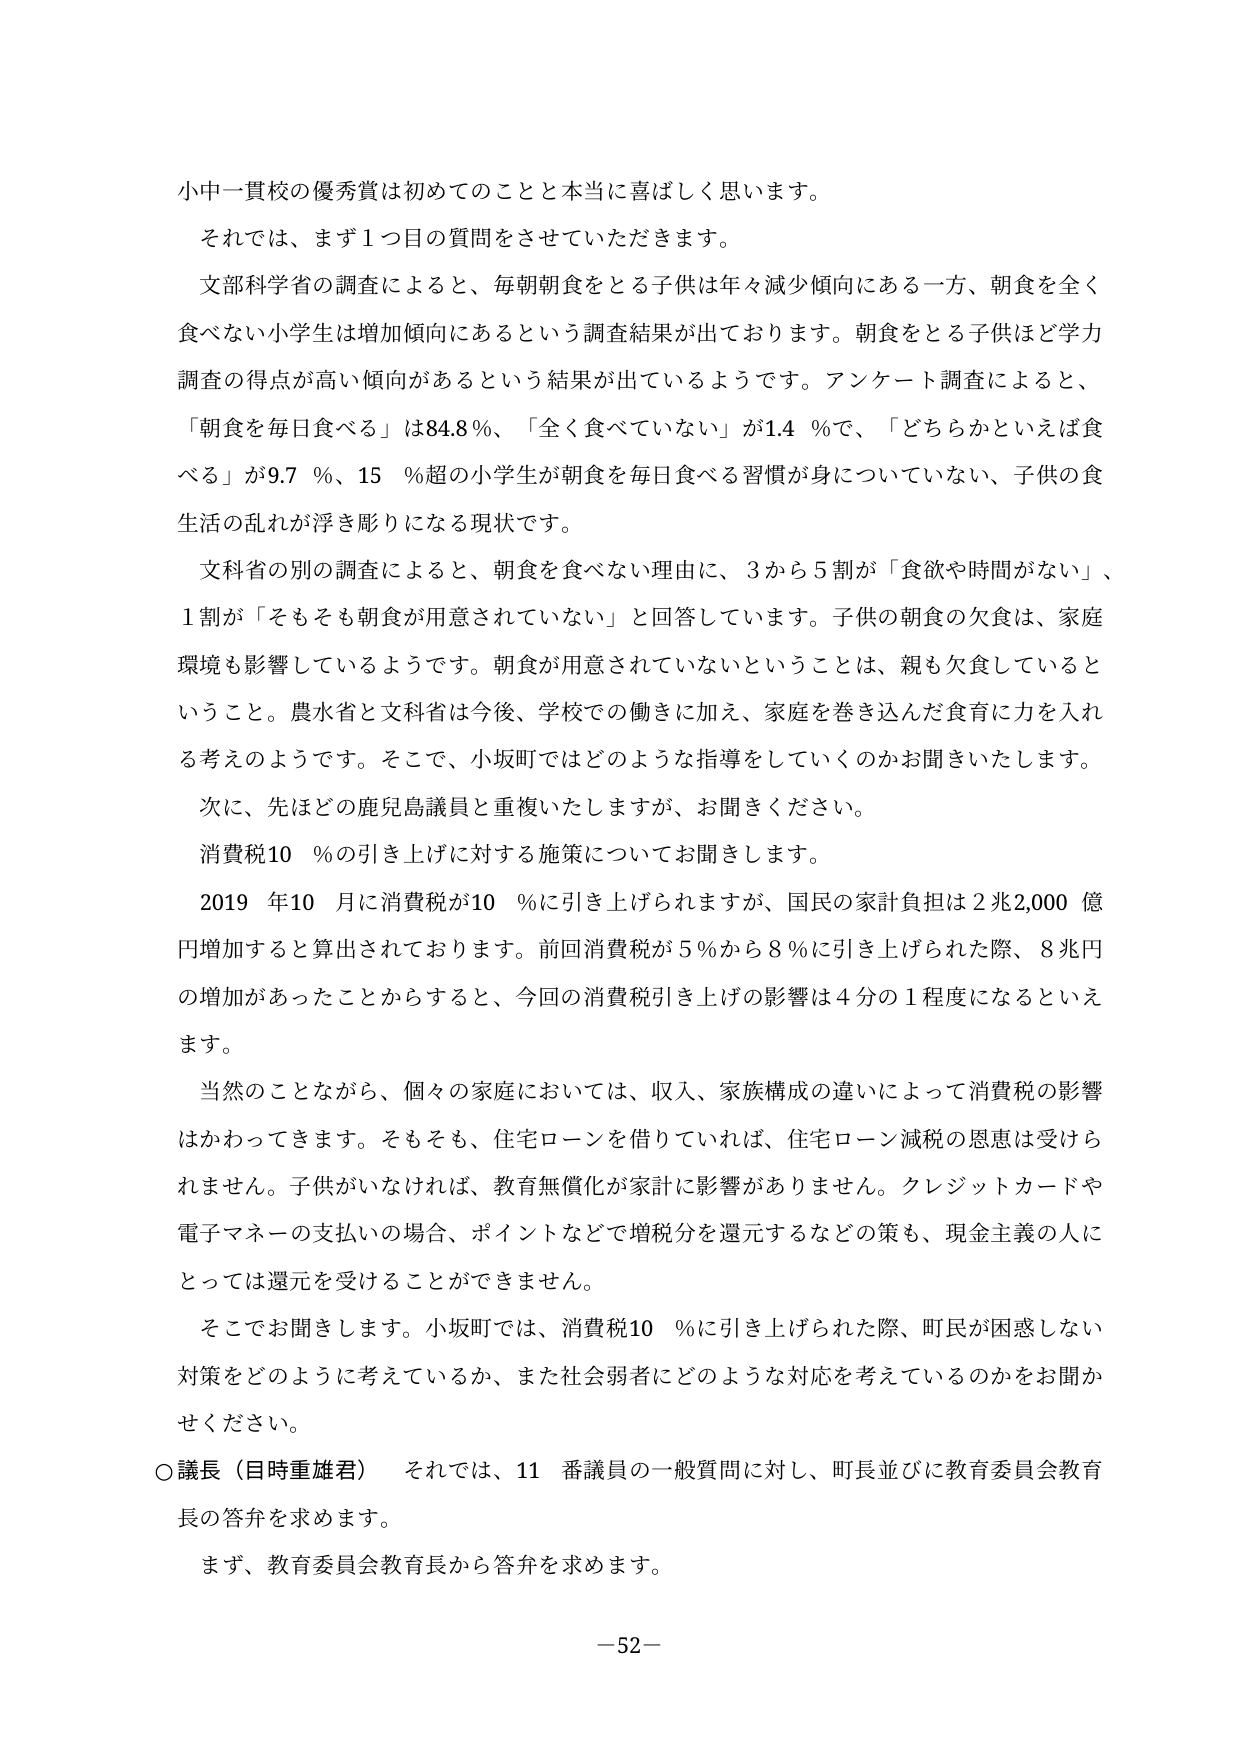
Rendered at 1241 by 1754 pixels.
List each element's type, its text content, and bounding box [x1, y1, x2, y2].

text ○議長（目時重雄君） それでは、11番議員の一般質問に対し、町長並びに教育委員会教育長の答弁を求めます。 [154, 1446, 1104, 1541]
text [154, 166, 1104, 213]
text まず、教育委員会教育長から答弁を求めます。 [154, 1541, 1104, 1588]
text 消費税10％の引き上げに対する施策についてお聞きします。 [154, 829, 1104, 877]
text 文科省の別の調査によると、朝食を食べない理由に、３から５割が「食欲や時間がない」、１割が「そもそも朝食が用意されていない」と回答しています。子供の朝食の欠食は、家庭環境も影響しているようです。朝食が用意されていないということは、親も欠食しているということ。農水省と文科省は今後、学校での働きに加え、家庭を巻き込んだ食育に力を入れる考えのようです。そこで、小坂町ではどのような指導をしていくのかお聞きいたします。 [154, 545, 1104, 782]
text 次に、先ほどの鹿兒島議員と重複いたしますが、お聞きください。 [154, 782, 1104, 829]
text そこでお聞きします。小坂町では、消費税10％に引き上げられた際、町民が困惑しない対策をどのように考えているか、また社会弱者にどのような対応を考えているのかをお聞かせください。 [154, 1303, 1104, 1446]
text 2019年10月に消費税が10％に引き上げられますが、国民の家計負担は２兆2,000億円増加すると算出されております。前回消費税が５％から８％に引き上げられた際、８兆円の増加があったことからすると、今回の消費税引き上げの影響は４分の１程度になるといえます。 [154, 877, 1104, 1067]
text 当然のことながら、個々の家庭においては、収入、家族構成の違いによって消費税の影響はかわってきます。そもそも、住宅ローンを借りていれば、住宅ローン減税の恩恵は受けられません。子供がいなければ、教育無償化が家計に影響がありません。クレジットカードや電子マネーの支払いの場合、ポイントなどで増税分を還元するなどの策も、現金主義の人にとっては還元を受けることができません。 [154, 1067, 1104, 1303]
text それでは、まず１つ目の質問をさせていただきます。 [154, 213, 1104, 261]
text 文部科学省の調査によると、毎朝朝食をとる子供は年々減少傾向にある一方、朝食を全く食べない小学生は増加傾向にあるという調査結果が出ております。朝食をとる子供ほど学力調査の得点が高い傾向があるという結果が出ているようです。アンケート調査によると、「朝食を毎日食べる」は84.8％、「全く食べていない」が1.4％で、「どちらかといえば食べる」が9.7％、15％超の小学生が朝食を毎日食べる習慣が身についていない、子供の食生活の乱れが浮き彫りになる現状です。 [154, 261, 1104, 545]
